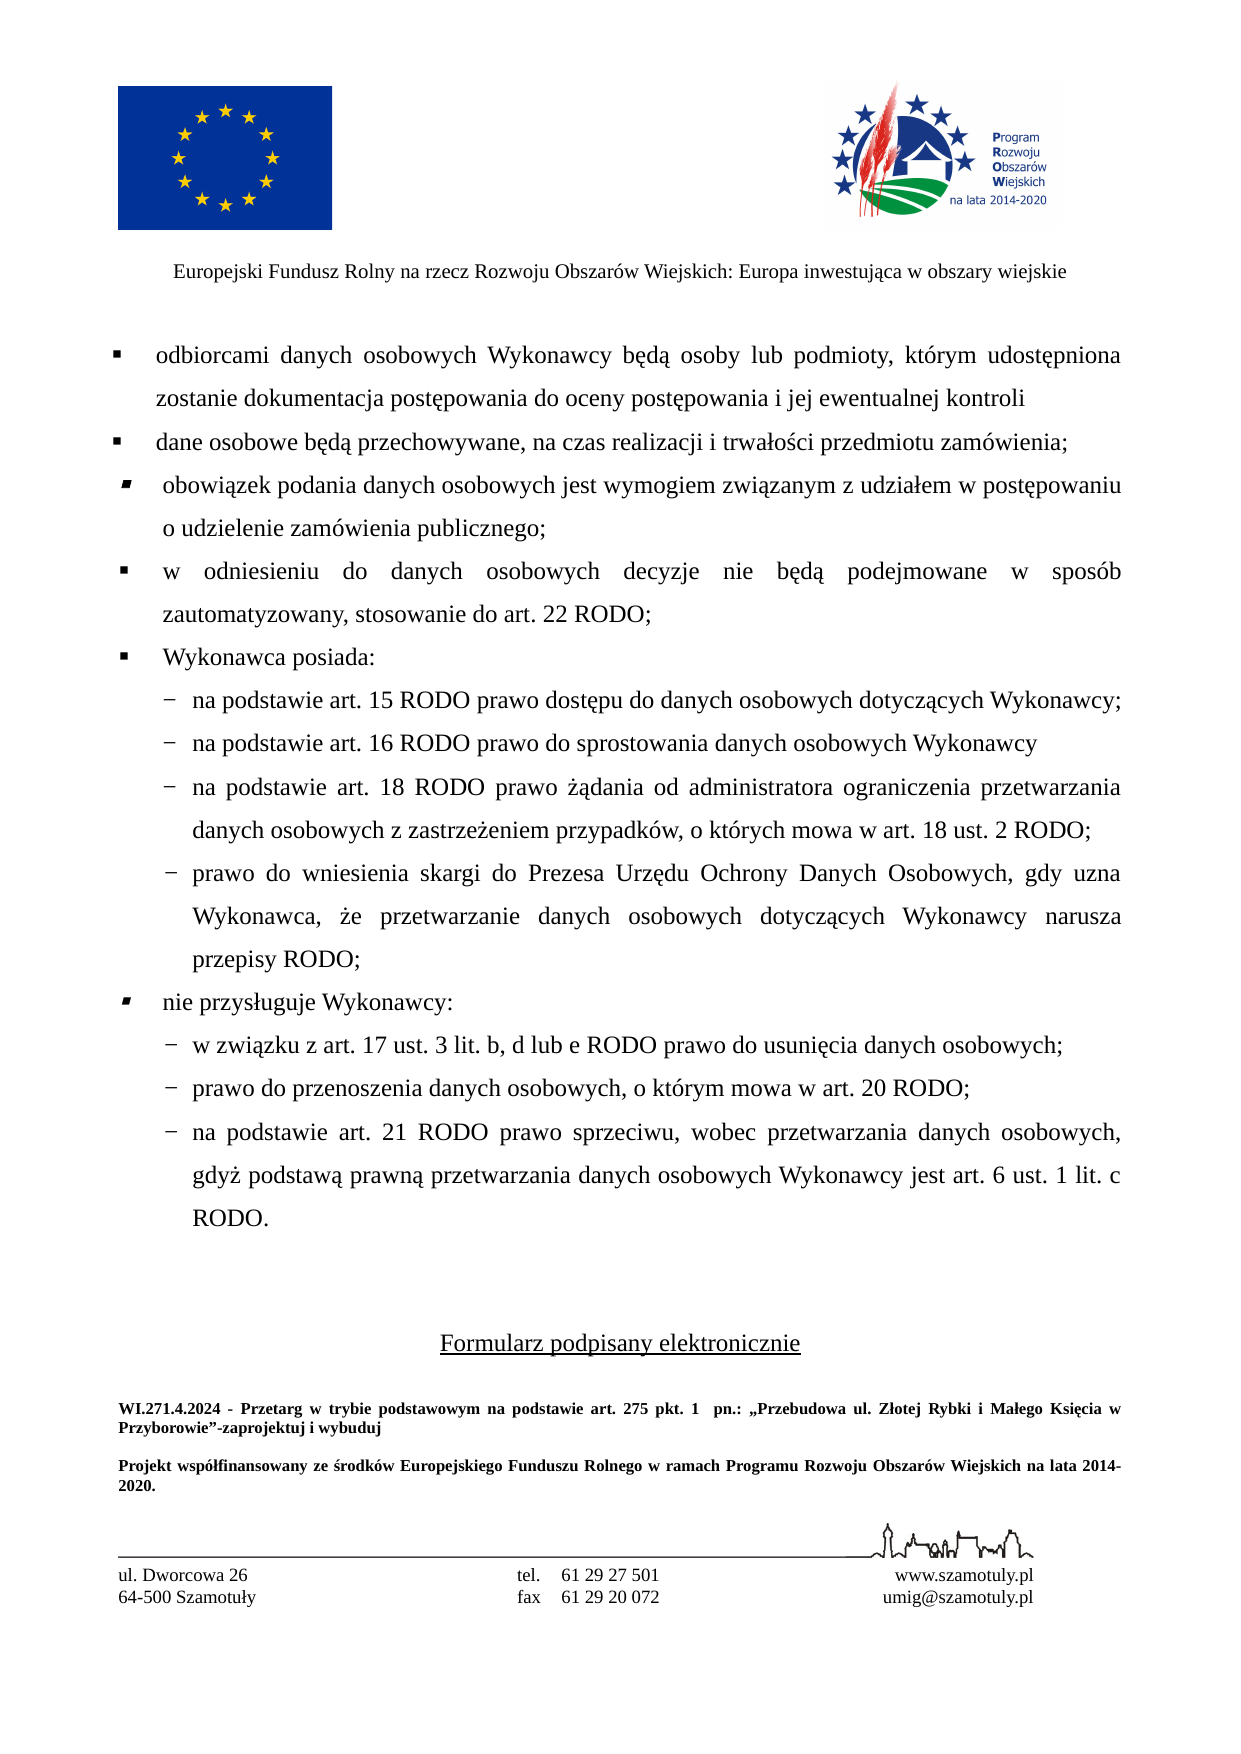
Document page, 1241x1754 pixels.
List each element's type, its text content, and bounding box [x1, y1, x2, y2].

list na podstawie art. 16 RODO prawo do sprostowania danych osobowych Wykonawcy [162, 728, 1122, 757]
list w związku z art. 17 ust. 3 lit. b, d lub e RODO prawo do usunięcia danych osobowych; [162, 1030, 1122, 1059]
list obowiązek podania danych osobowych jest wymogiem związanym z udziałem w postępowaniu o udzielenie zamówienia publicznego; [118, 470, 1122, 542]
list Wykonawca posiada: [118, 642, 1122, 671]
list na podstawie art. 18 RODO prawo żądania od administratora ograniczenia przetwarzania danych osobowych z zastrzeżeniem przypadków, o których mowa w art. 18 ust. 2 RODO; [162, 772, 1122, 843]
list dane osobowe będą przechowywane, na czas realizacji i trwałości przedmiotu zamówienia; [111, 427, 1122, 455]
list nie przysługuje Wykonawcy: [118, 987, 1122, 1016]
list w odniesieniu do danych osobowych decyzje nie będą podejmowane w sposób zautomatyzowany, stosowanie do art. 22 RODO; [118, 556, 1122, 628]
list na podstawie art. 15 RODO prawo dostępu do danych osobowych dotyczących Wykonawcy; [162, 685, 1122, 714]
picture [118, 1523, 1034, 1558]
list na podstawie art. 21 RODO prawo sprzeciwu, wobec przetwarzania danych osobowych, gdyż podstawą prawną przetwarzania danych osobowych Wykonawcy jest art. 6 ust. 1 lit. c RODO. [162, 1117, 1122, 1232]
picture [118, 86, 333, 230]
list prawo do wniesienia skargi do Prezesa Urzędu Ochrony Danych Osobowych, gdy uzna Wykonawca, że przetwarzanie danych osobowych dotyczących Wykonawcy narusza przepisy RODO; [162, 858, 1122, 973]
list odbiorcami danych osobowych Wykonawcy będą osoby lub podmioty, którym udostępniona zostanie dokumentacja postępowania do oceny postępowania i jej ewentualnej kontroli [111, 340, 1122, 412]
list prawo do przenoszenia danych osobowych, o którym mowa w art. 20 RODO; [162, 1073, 1122, 1102]
text Formularz podpisany elektronicznie [118, 1328, 1122, 1357]
picture [822, 73, 1064, 230]
